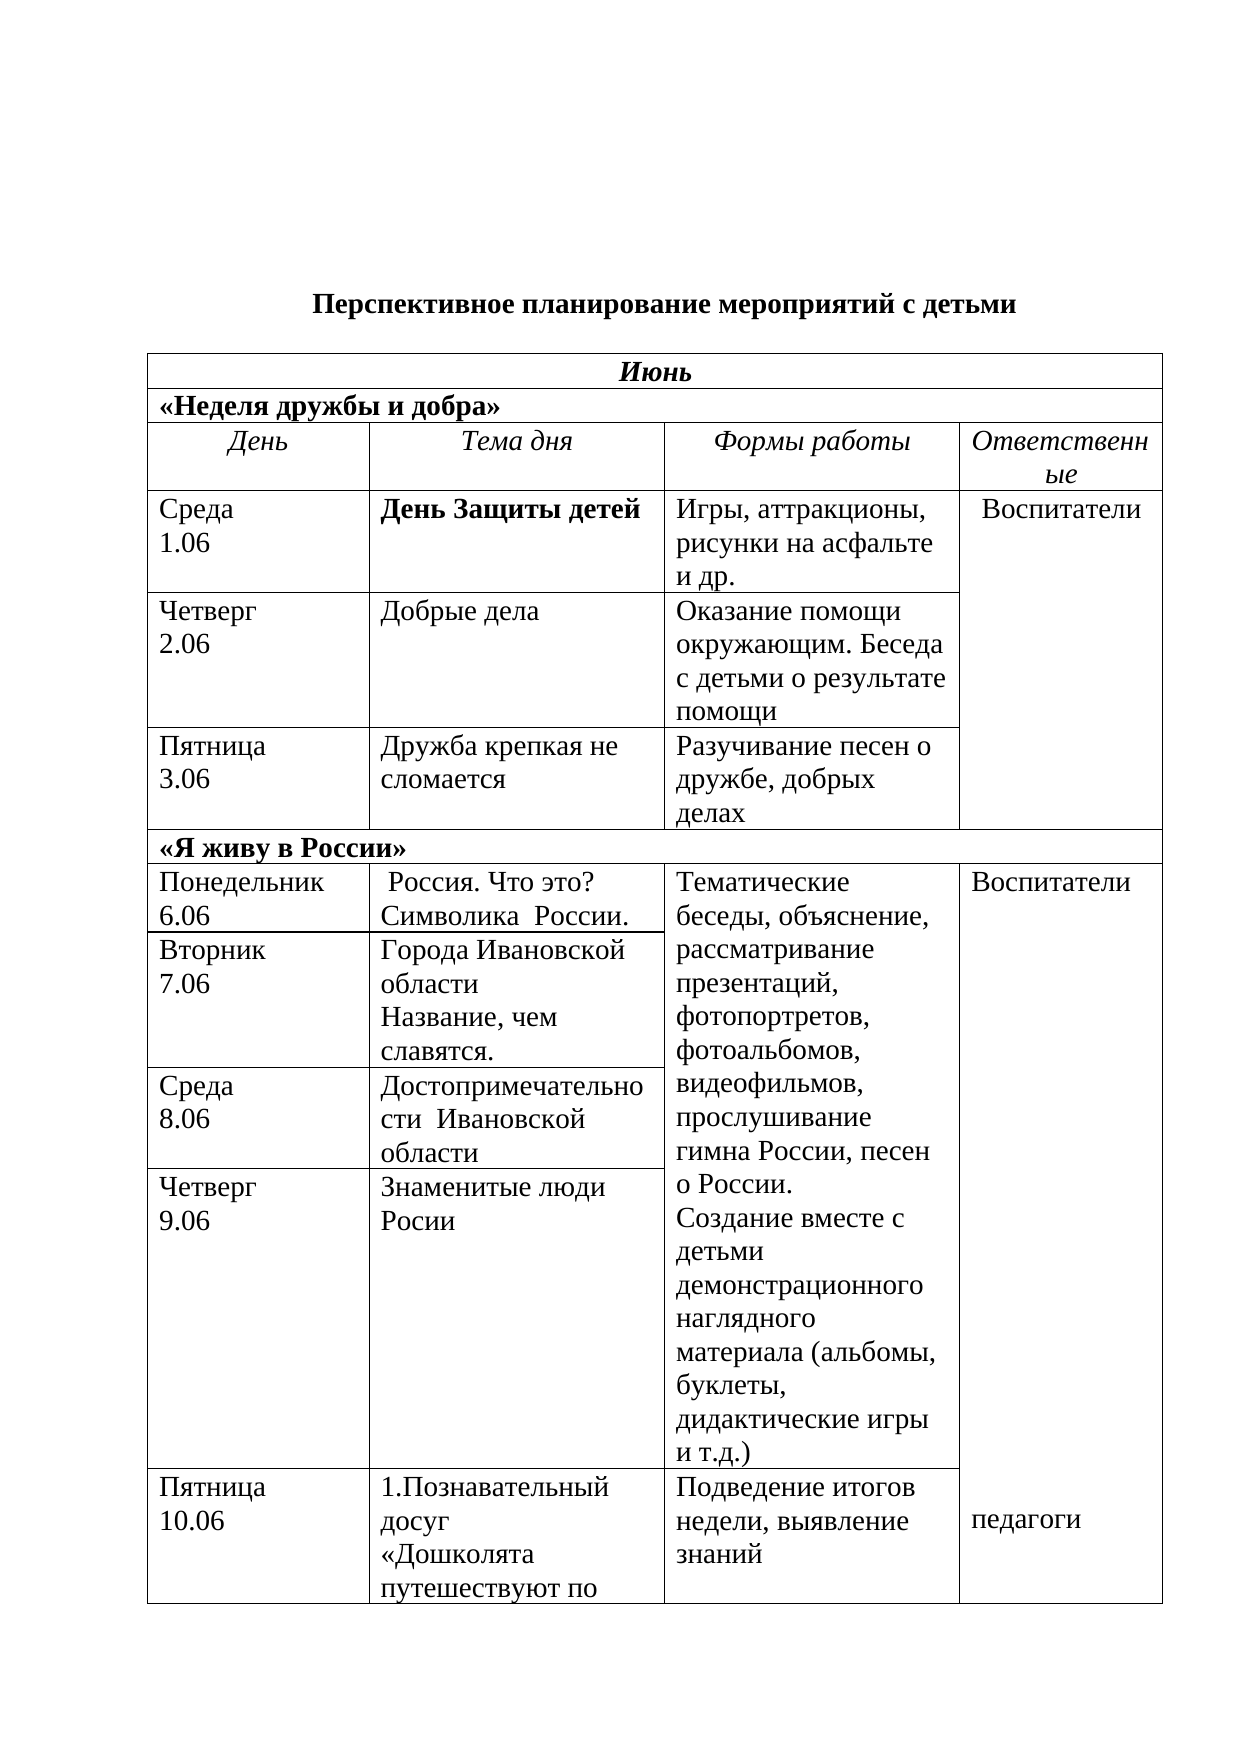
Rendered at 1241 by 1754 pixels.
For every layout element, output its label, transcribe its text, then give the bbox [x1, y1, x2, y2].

table_cell Разучивание песен о дружбе, добрых делах [665, 728, 959, 829]
table_cell День [148, 423, 369, 490]
table_cell Воспитатели [960, 491, 1162, 829]
table_header Июнь [148, 354, 1162, 387]
table_cell Четверг 9.06 [148, 1169, 369, 1468]
table_cell Ответственные [960, 423, 1162, 490]
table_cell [665, 1469, 959, 1603]
table_cell Понедельник 6.06 [148, 864, 369, 931]
table_cell Игры, аттракционы, рисунки на асфальте и др. [665, 491, 959, 592]
table_cell Пятница 3.06 [148, 728, 369, 829]
table_cell Четверг 2.06 [148, 593, 369, 727]
table_cell Дружба крепкая не сломается [370, 728, 664, 829]
table_cell «Неделя дружбы и добра» [148, 389, 1162, 422]
table_cell Оказание помощи окружающим. Беседа с детьми о результате помощи [665, 593, 959, 727]
table_cell Тематические беседы, объяснение, рассматривание презентаций, фотопортретов, фотоальбомов, видеофильмов, прослушивание гимна России, песен о России. Создание вместе с детьми демонстрационного наглядного материала (альбомы, буклеты, дидактические игры и т.д.) [665, 864, 959, 1468]
table_cell Воспитатели педагоги [960, 864, 1162, 1603]
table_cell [370, 1469, 664, 1603]
table_cell Тема дня [370, 423, 664, 490]
table_cell Формы работы [665, 423, 959, 490]
text Перспективное планирование мероприятий с детьми [177, 286, 1152, 319]
table_cell День Защиты детей [370, 491, 664, 592]
table_cell Среда 8.06 [148, 1068, 369, 1168]
table_cell «Я живу в России» [148, 830, 1162, 863]
table_cell Россия. Что это? Символика России. [370, 864, 664, 931]
table_cell Добрые дела [370, 593, 664, 727]
table_cell Города Ивановской области Название, чем славятся. [370, 933, 664, 1067]
table_cell Вторник 7.06 [148, 933, 369, 1067]
table_cell Знаменитые люди Росии [370, 1169, 664, 1468]
table_cell Среда 1.06 [148, 491, 369, 592]
table_cell Пятница 10.06 [148, 1469, 369, 1603]
table_cell Достопримечательности Ивановской области [370, 1068, 664, 1168]
